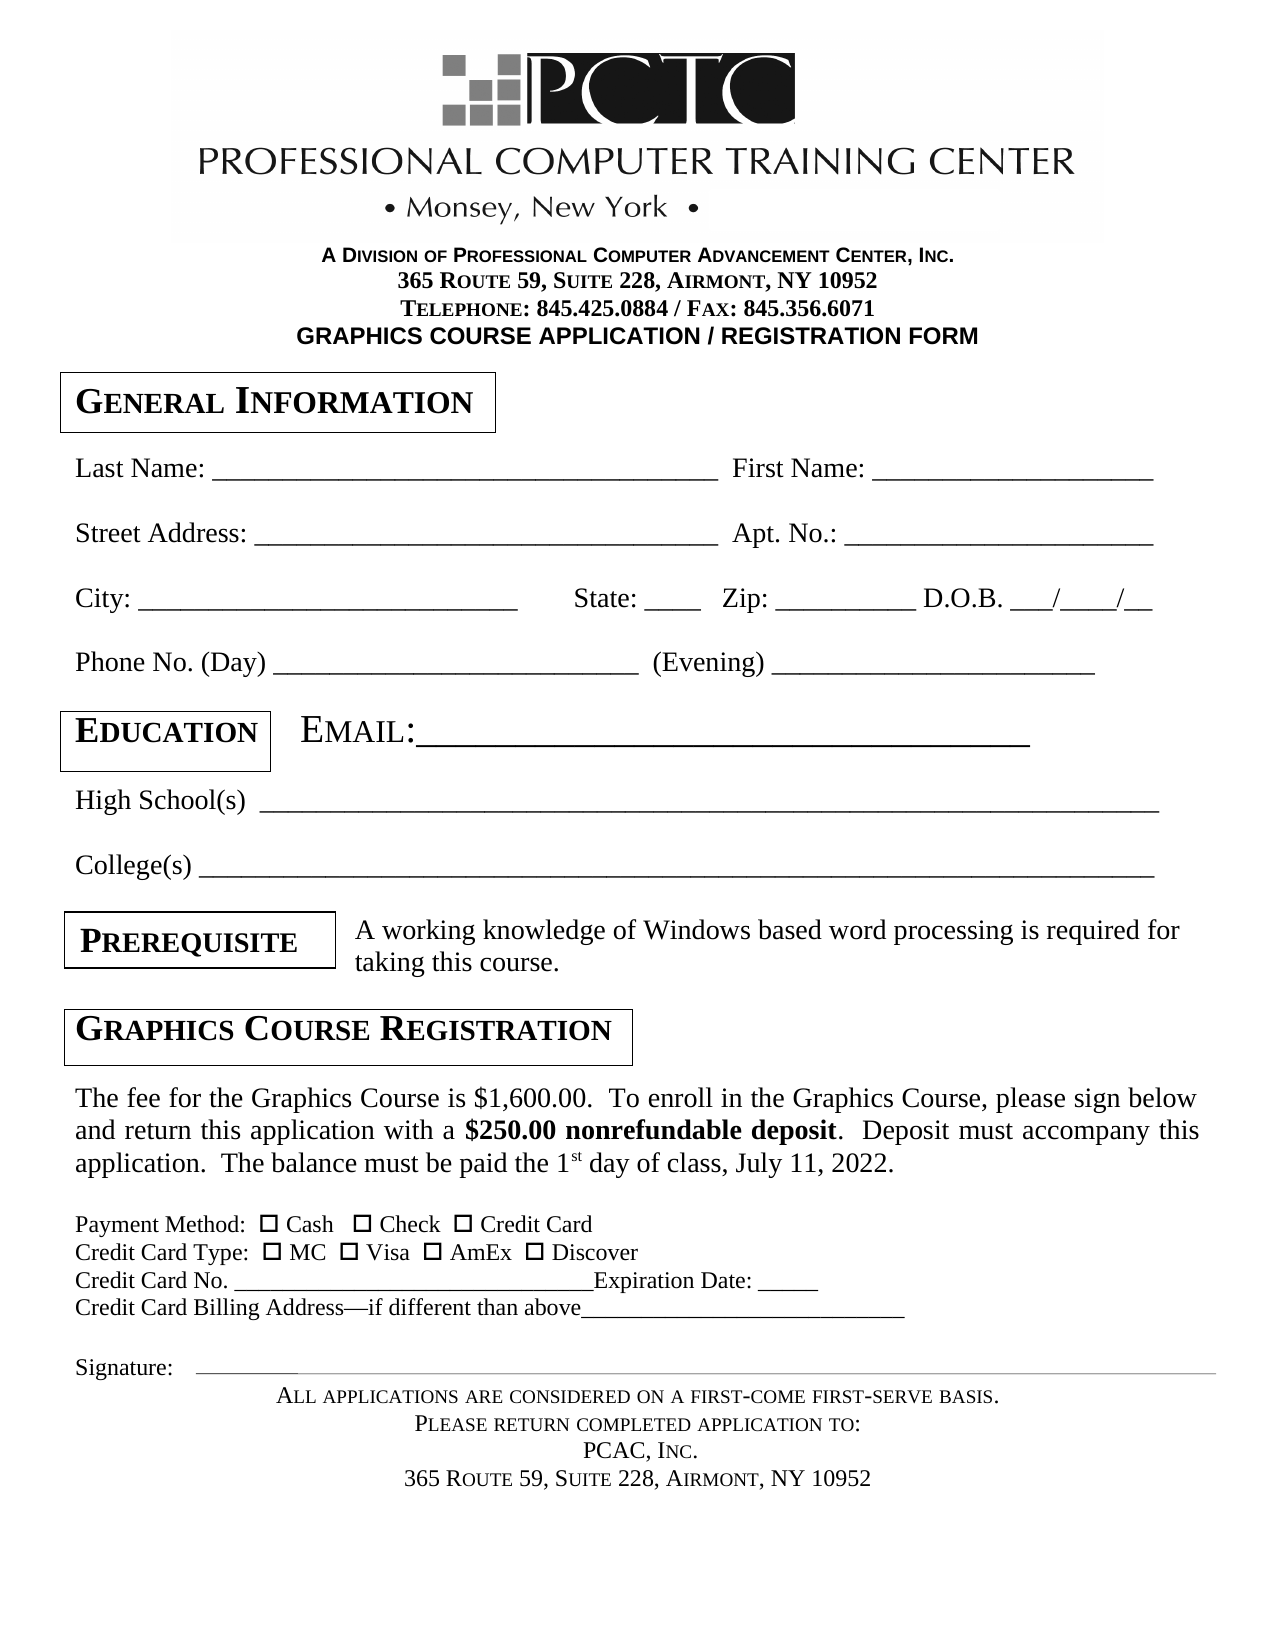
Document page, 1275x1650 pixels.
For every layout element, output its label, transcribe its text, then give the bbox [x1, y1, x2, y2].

text All applications are considered on a first-come first-serve basis. Please return completed application to: PCAC, Inc. [75, 1381, 1200, 1464]
text A working knowledge of Windows based word processing is required for taking this course. [75, 913, 1200, 1007]
text 365 Route 59, Suite 228, Airmont, NY 10952 [75, 1464, 1200, 1491]
text Graphics Course Registration [75, 1007, 1200, 1048]
text Credit Card No. ______________________________Expiration Date: _____ [75, 1266, 1200, 1293]
text Education Email:_______________________________ [75, 706, 1200, 751]
text High School(s) ________________________________________________________________ College(s) ____________________________________________________________________ [75, 751, 1200, 913]
picture [170, 30, 1105, 243]
text Signature: [75, 1353, 1200, 1381]
text The fee for the Graphics Course is $1,600.00. To enroll in the Graphics Course, please sign below and return this application with a $250.00 nonrefundable deposit. Deposit must accompany this application. The balance must be paid the 1st day of class, July 11, 2022. [75, 1081, 1200, 1178]
text Credit Card Type: MC Visa AmEx Discover [75, 1238, 1200, 1266]
text Last Name: ____________________________________ First Name: ____________________ Street Address: _________________________________ Apt. No.: : ___________________________ State: ____ Zip: __________ D.O.B. ___/____/__ Phone No. (Day) __________________________ (Evening) _______________________ [75, 451, 1200, 706]
text Credit Card Billing Address—if different than above___________________________ [75, 1293, 1200, 1321]
text General Information [75, 377, 1200, 451]
text Payment Method: Cash Check Credit Card [75, 1211, 1200, 1238]
